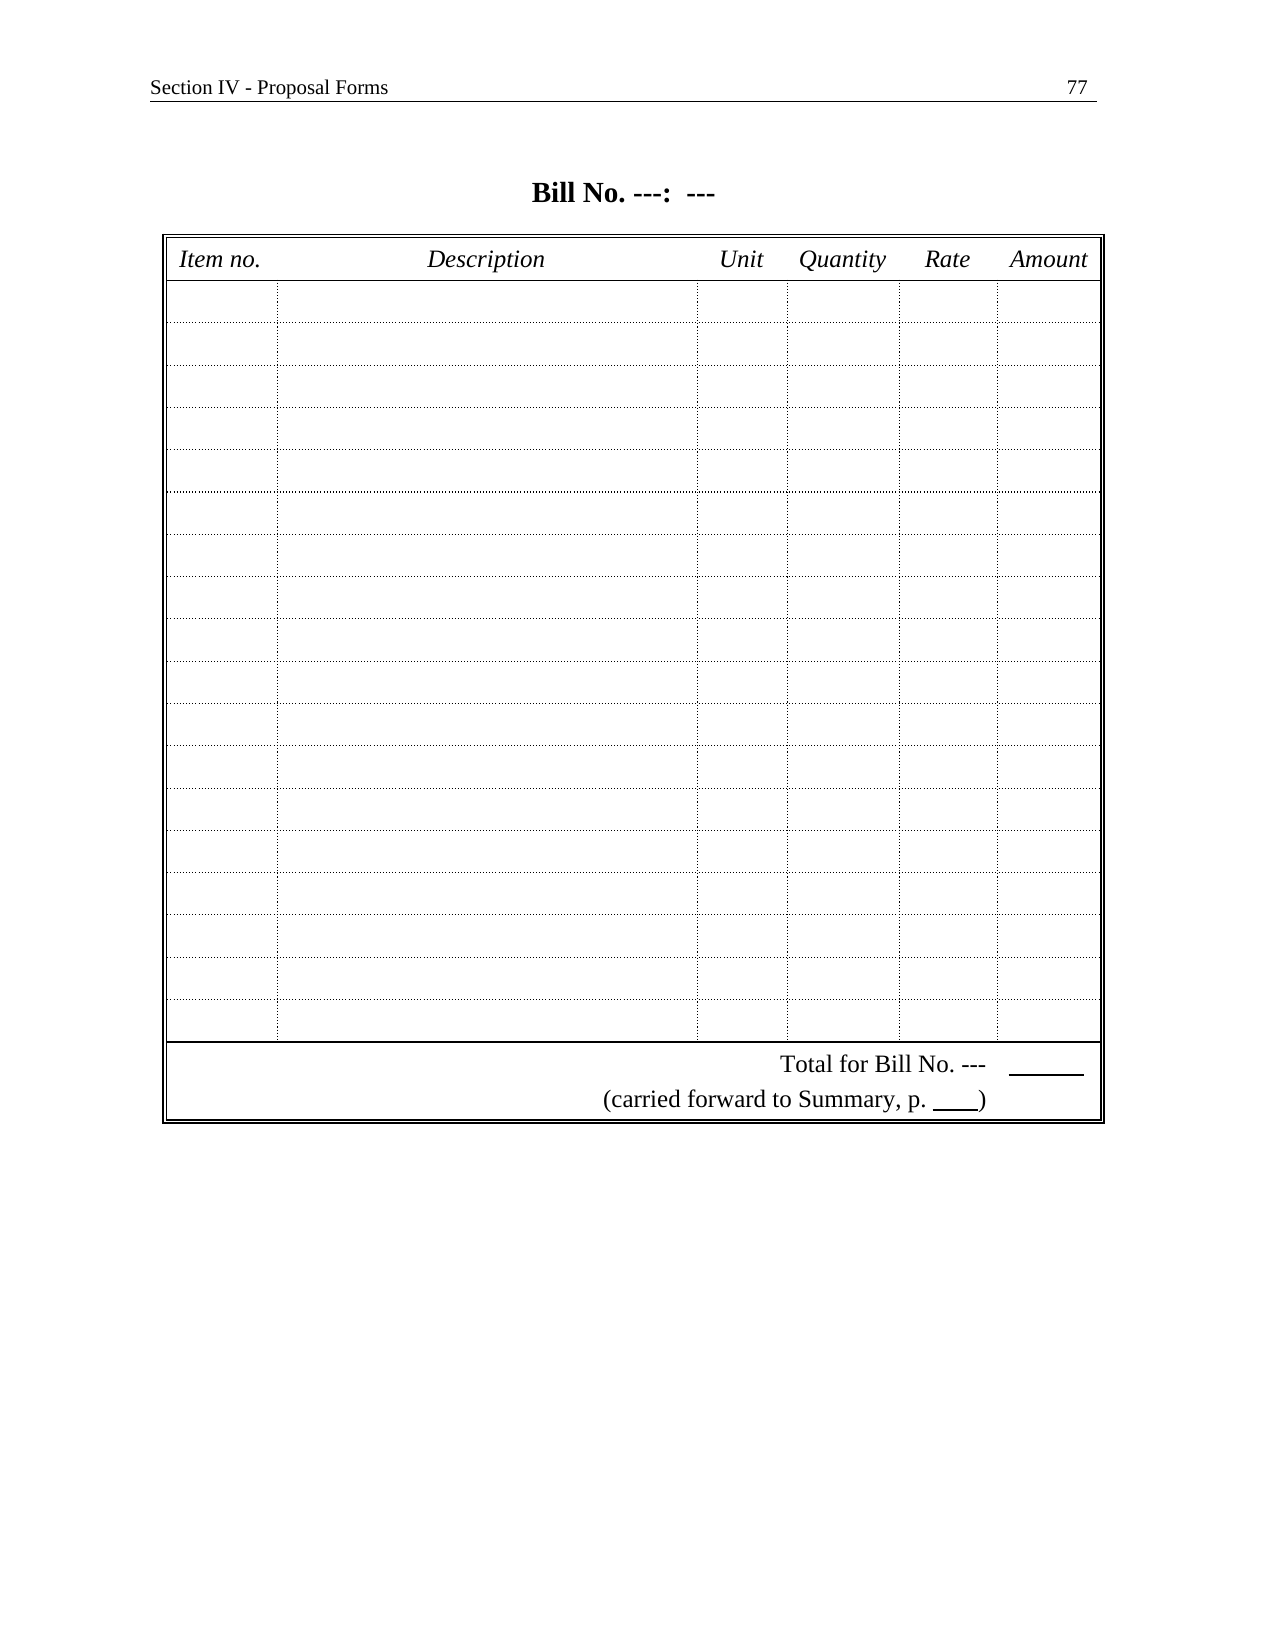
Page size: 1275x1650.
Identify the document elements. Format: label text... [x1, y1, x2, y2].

table_cell [167, 281, 277, 322]
table_cell [900, 449, 997, 491]
table_cell [900, 788, 997, 830]
table_cell [277, 703, 697, 745]
table_cell [787, 365, 900, 407]
table_header Item no. [167, 238, 277, 279]
table_cell [277, 661, 697, 703]
table_cell [900, 281, 997, 322]
table_cell [787, 322, 900, 364]
table_cell [277, 407, 697, 449]
table_cell [900, 491, 997, 534]
table_cell [900, 999, 997, 1041]
table_header Rate [900, 238, 997, 279]
table_cell [997, 576, 1100, 618]
table_cell [277, 999, 697, 1041]
table_cell [167, 999, 277, 1041]
table_cell [787, 576, 900, 618]
table_cell [277, 322, 697, 364]
table_cell [277, 788, 697, 830]
table_cell [997, 661, 1100, 703]
table_cell [787, 957, 900, 999]
table_cell [997, 703, 1100, 745]
table_cell [787, 788, 900, 830]
table_cell [697, 703, 787, 745]
table_cell [787, 830, 900, 872]
table_cell [997, 407, 1100, 449]
table_cell [167, 576, 277, 618]
table_cell [900, 407, 997, 449]
table_cell [787, 661, 900, 703]
table_cell [787, 534, 900, 576]
table_cell [900, 576, 997, 618]
table_cell [167, 322, 277, 364]
table_cell [697, 534, 787, 576]
table_cell [900, 618, 997, 661]
table_cell [900, 703, 997, 745]
table_cell [997, 1043, 1100, 1119]
table_cell [787, 618, 900, 661]
table_cell [697, 491, 787, 534]
table_cell [277, 914, 697, 957]
table_cell [167, 534, 277, 576]
table_cell [787, 491, 900, 534]
table_cell [787, 449, 900, 491]
table_cell [167, 745, 277, 787]
table_cell [167, 449, 277, 491]
table_cell [277, 618, 697, 661]
table_cell [997, 788, 1100, 830]
table_cell [900, 957, 997, 999]
table_header Quantity [787, 238, 900, 279]
table_cell [167, 618, 277, 661]
table_cell [167, 872, 277, 914]
table_cell [697, 281, 787, 322]
table_cell [997, 618, 1100, 661]
table_cell [900, 365, 997, 407]
table_cell [900, 534, 997, 576]
table_cell [697, 745, 787, 787]
table_cell [277, 830, 697, 872]
table_cell [277, 745, 697, 787]
table_cell [167, 407, 277, 449]
table_cell [787, 407, 900, 449]
table_cell [697, 788, 787, 830]
table_cell [997, 999, 1100, 1041]
table_cell [997, 872, 1100, 914]
table_cell [277, 576, 697, 618]
table_cell [997, 830, 1100, 872]
table_cell [900, 745, 997, 787]
table_cell [167, 661, 277, 703]
table_cell [277, 872, 697, 914]
table_cell [277, 365, 697, 407]
table_cell [697, 661, 787, 703]
table_cell [277, 449, 697, 491]
table_cell [697, 830, 787, 872]
table_cell [997, 281, 1100, 322]
table_cell [787, 914, 900, 957]
table_cell [697, 872, 787, 914]
table_cell [697, 322, 787, 364]
table_cell [997, 491, 1100, 534]
table_cell [997, 914, 1100, 957]
table_cell [697, 999, 787, 1041]
table_cell [787, 999, 900, 1041]
table_cell [900, 830, 997, 872]
table_cell [697, 449, 787, 491]
table_cell [787, 703, 900, 745]
table_cell [697, 914, 787, 957]
table_header Unit [697, 238, 787, 279]
table_cell [167, 957, 277, 999]
table_cell [697, 576, 787, 618]
table_cell [997, 449, 1100, 491]
table_cell [277, 281, 697, 322]
table_cell [167, 788, 277, 830]
table_cell [167, 491, 277, 534]
table_cell [167, 830, 277, 872]
table_cell [900, 872, 997, 914]
table_cell [997, 322, 1100, 364]
table_cell [697, 365, 787, 407]
table_cell [277, 534, 697, 576]
table_cell [277, 957, 697, 999]
table_cell [167, 703, 277, 745]
table_cell [697, 407, 787, 449]
table_cell Total for Bill No. --- (carried forward to Summary, p. ) [167, 1043, 997, 1119]
table_cell [787, 281, 900, 322]
table_header Description [277, 238, 697, 279]
table_cell [277, 491, 697, 534]
table_cell [697, 957, 787, 999]
table_cell [900, 661, 997, 703]
table_header Amount [997, 238, 1100, 279]
table_cell [997, 534, 1100, 576]
text Bill No. ---: --- [150, 175, 1097, 208]
table_cell [900, 914, 997, 957]
table_cell [787, 872, 900, 914]
table_cell [997, 365, 1100, 407]
table_cell [997, 957, 1100, 999]
table_cell [167, 365, 277, 407]
table_cell [900, 322, 997, 364]
table_cell [787, 745, 900, 787]
table_cell [697, 618, 787, 661]
table_cell [167, 914, 277, 957]
table_cell [997, 745, 1100, 787]
